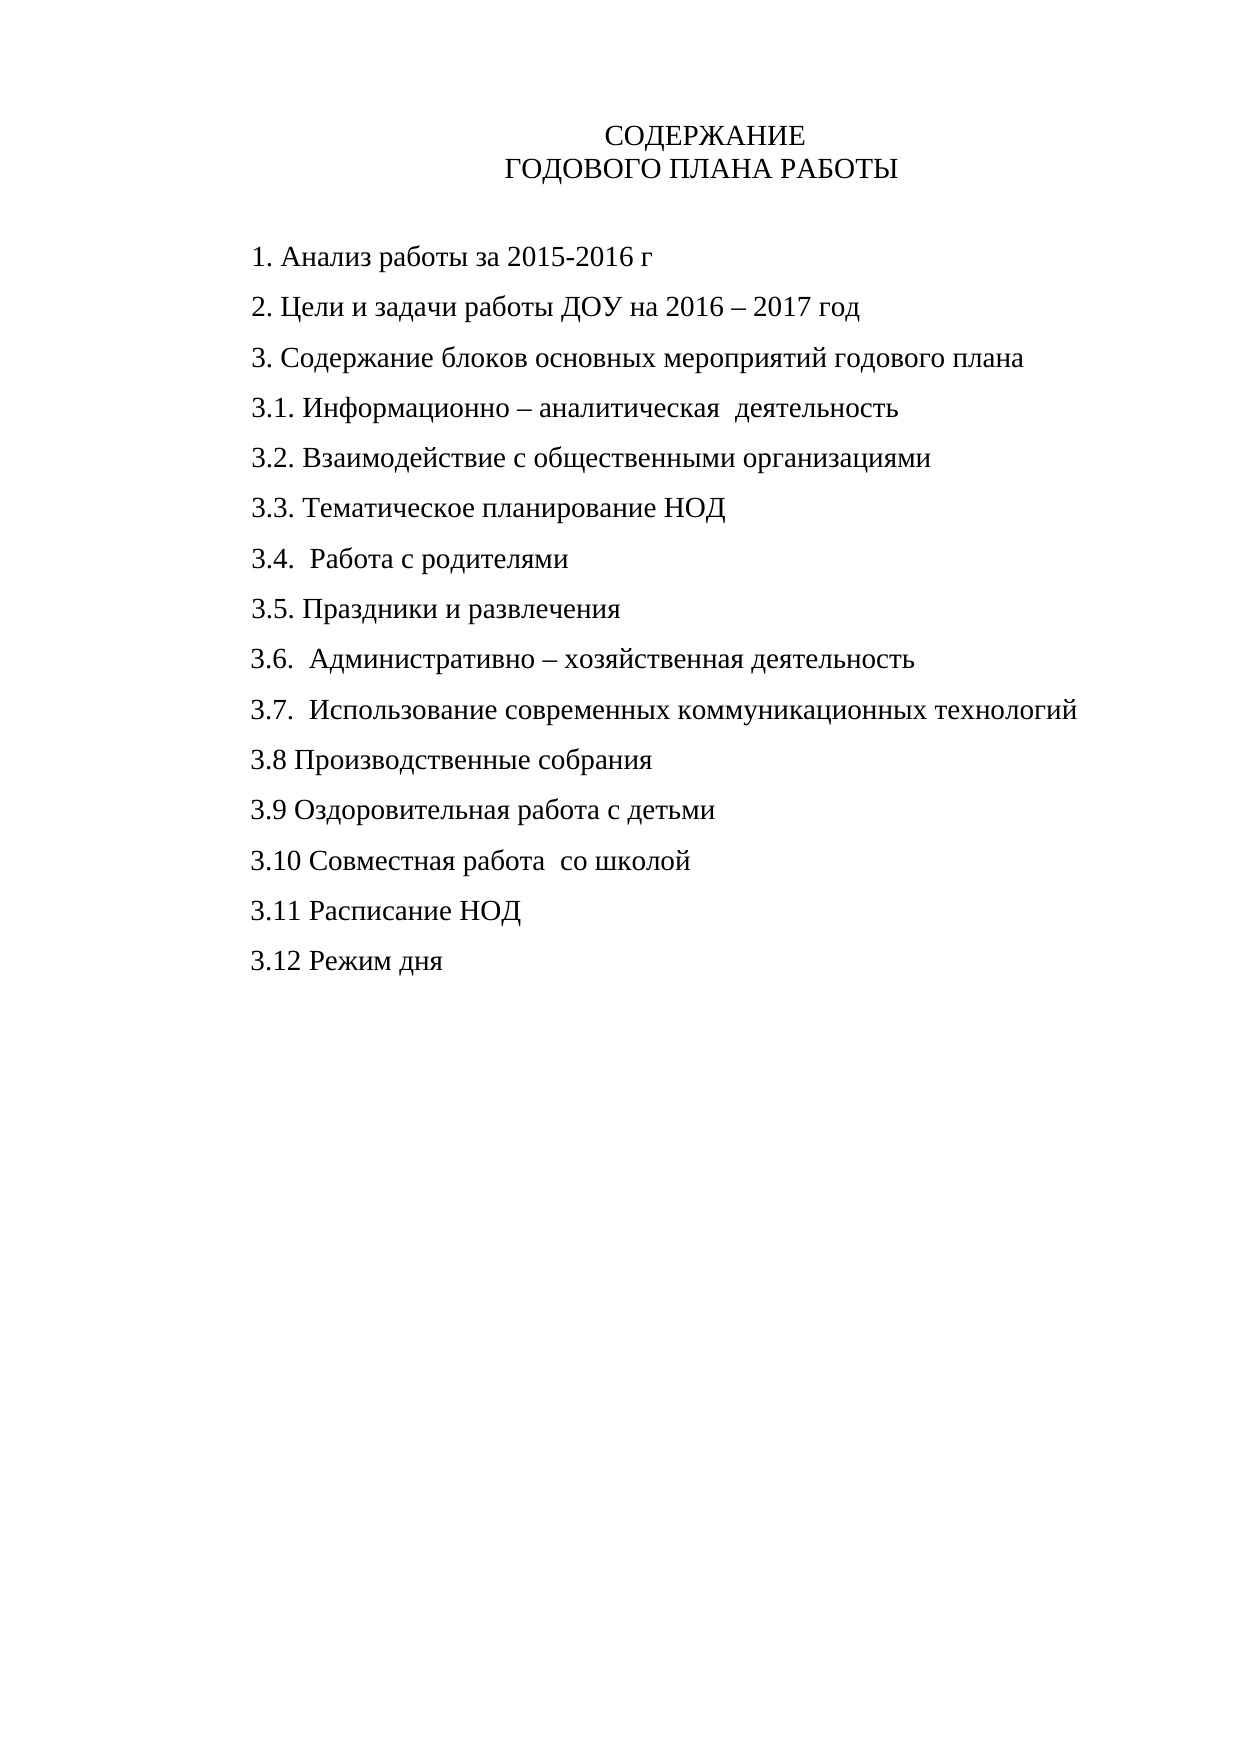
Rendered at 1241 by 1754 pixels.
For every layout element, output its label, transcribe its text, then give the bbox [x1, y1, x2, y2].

text 3. Содержание блоков основных мероприятий годового плана [177, 340, 1152, 373]
text 3.5. Праздники и развлечения [177, 591, 1152, 625]
text 3.11 Расписание НОД [177, 893, 1152, 927]
text 3.7. Использование современных коммуникационных технологий [177, 692, 1152, 725]
text СОДЕРЖАНИЕ [177, 118, 1152, 152]
text 3.1. Информационно – аналитическая деятельность [177, 390, 1152, 423]
text 3.4. Работа с родителями [177, 541, 1152, 574]
text 3.2. Взаимодействие с общественными организациями [177, 440, 1152, 474]
text 3.8 Производственные собрания [177, 742, 1152, 776]
text 2. Цели и задачи работы ДОУ на 2016 – 2017 год [177, 289, 1152, 323]
text ГОДОВОГО ПЛАНА РАБОТЫ [177, 152, 1152, 185]
text 3.3. Тематическое планирование НОД [177, 491, 1152, 524]
text 3.6. Административно – хозяйственная деятельность [177, 642, 1152, 675]
text 1. Анализ работы за 2015-2016 г [177, 239, 1152, 273]
text 3.9 Оздоровительная работа с детьми [177, 792, 1152, 826]
text 3.12 Режим дня [177, 943, 1152, 977]
text 3.10 Совместная работа со школой [177, 843, 1152, 876]
